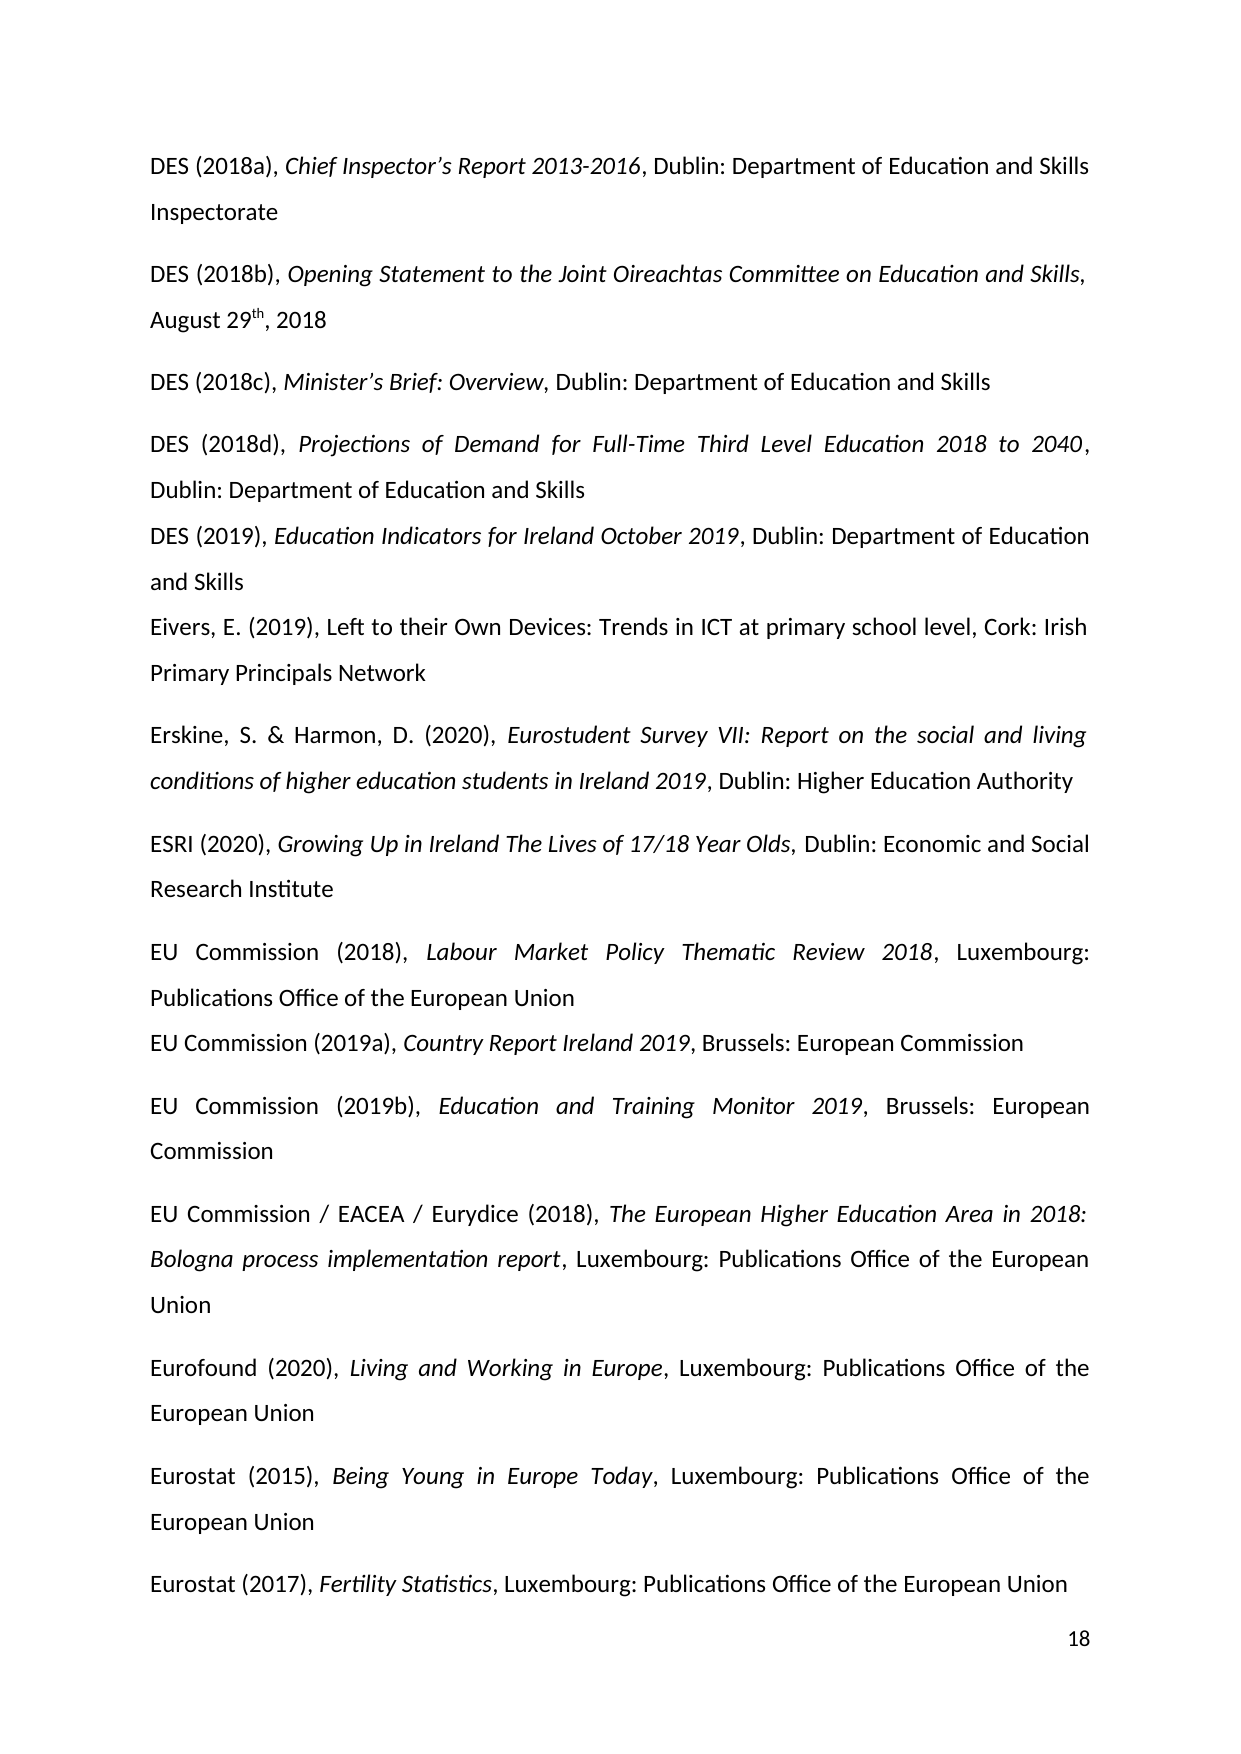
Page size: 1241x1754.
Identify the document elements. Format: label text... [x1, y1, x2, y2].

text DES (2018a), Chief Inspector’s Report 2013-2016, Dublin: Department of Education and Skills Inspectorate [150, 150, 1090, 226]
text EU Commission (2019a), Country Report Ireland 2019, Brussels: European Commission [150, 1027, 1090, 1058]
text ESRI (2020), Growing Up in Ireland The Lives of 17/18 Year Olds, Dublin: Economic and Social Research Institute [150, 828, 1090, 904]
text EU Commission (2018), Labour Market Policy Thematic Review 2018, Luxembourg: Publications Office of the European Union [150, 936, 1090, 1012]
text EU Commission (2019b), Education and Training Monitor 2019, Brussels: European Commission [150, 1090, 1090, 1166]
text DES (2018c), Minister’s Brief: Overview, Dublin: Department of Education and Skills [150, 366, 1090, 397]
text EU Commission / EACEA / Eurydice (2018), The European Higher Education Area in 2018: Bologna process implementation report, Luxembourg: Publications Office of the European Union [150, 1198, 1090, 1320]
text Eivers, E. (2019), Left to their Own Devices: Trends in ICT at primary school level, Cork: Irish Primary Principals Network [150, 612, 1090, 688]
text DES (2018b), Opening Statement to the Joint Oireachtas Committee on Education and Skills, August 29th, 2018 [150, 258, 1090, 334]
text Erskine, S. & Harmon, D. (2020), Eurostudent Survey VII: Report on the social and living conditions of higher education students in Ireland 2019, Dublin: Higher Education Authority [150, 720, 1090, 796]
text Eurostat (2015), Being Young in Europe Today, Luxembourg: Publications Office of the European Union [150, 1460, 1090, 1536]
text DES (2018d), Projections of Demand for Full-Time Third Level Education 2018 to 2040, Dublin: Department of Education and Skills [150, 429, 1090, 505]
text Eurofound (2020), Living and Working in Europe, Luxembourg: Publications Office of the European Union [150, 1352, 1090, 1428]
text DES (2019), Education Indicators for Ireland October 2019, Dublin: Department of Education and Skills [150, 520, 1090, 596]
text Eurostat (2017), Fertility Statistics, Luxembourg: Publications Office of the European Union [150, 1568, 1090, 1598]
